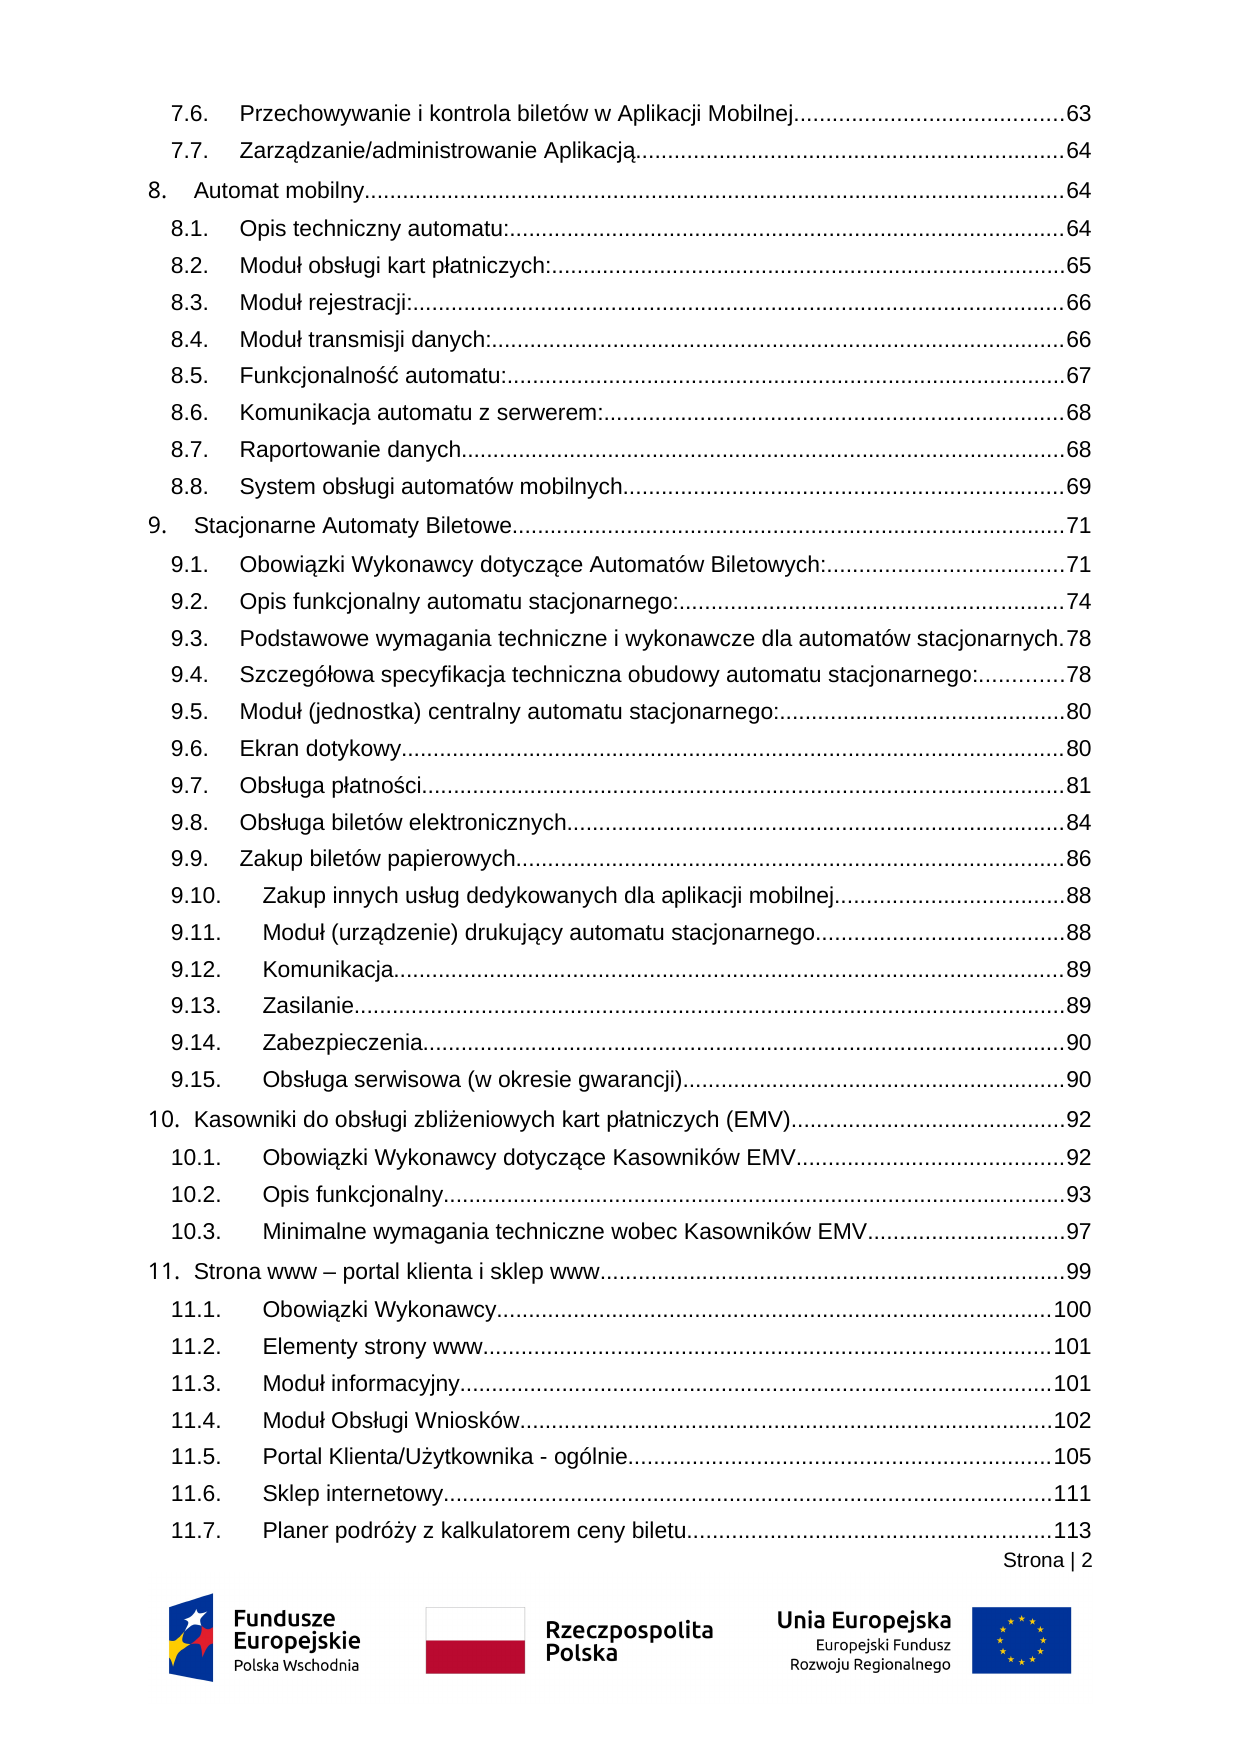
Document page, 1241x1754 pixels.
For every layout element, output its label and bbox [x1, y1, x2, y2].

picture [147, 1572, 1093, 1704]
